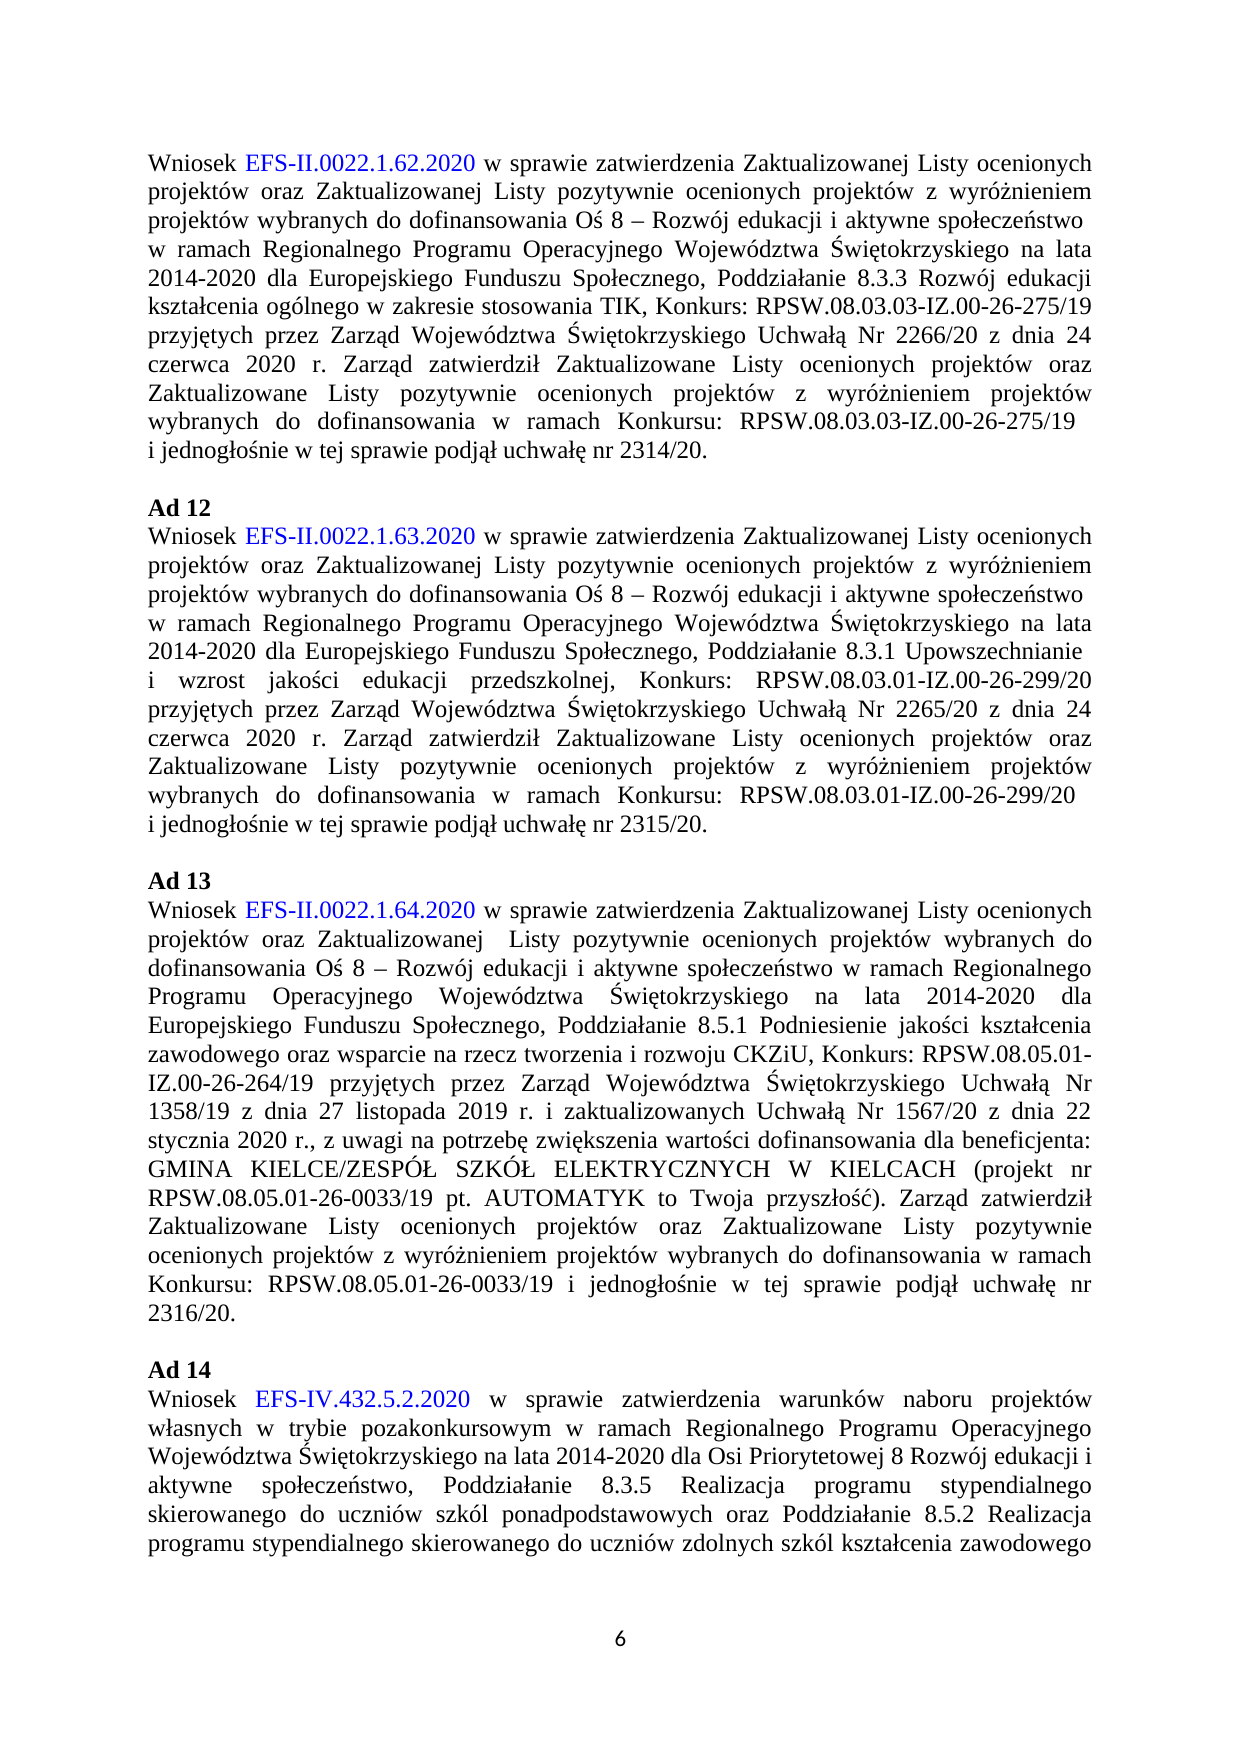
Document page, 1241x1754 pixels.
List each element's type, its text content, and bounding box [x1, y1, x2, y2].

text Ad 13 [148, 866, 1093, 895]
text Wniosek EFS-II.0022.1.62.2020 w sprawie zatwierdzenia Zaktualizowanej Listy ocenionych projektów oraz Zaktualizowanej Listy pozytywnie ocenionych projektów z wyróżnieniem projektów wybranych do dofinansowania Oś 8 – Rozwój edukacji i aktywne społeczeństwo w ramach Regionalnego Programu Operacyjnego Województwa Świętokrzyskiego na lata 2014-2020 dla Europejskiego Funduszu Społecznego, Poddziałanie 8.3.3 Rozwój edukacji kształcenia ogólnego w zakresie stosowania TIK, Konkurs: RPSW.08.03.03-IZ.00-26-275/19 przyjętych przez Zarząd Województwa Świętokrzyskiego Uchwałą Nr 2266/20 z dnia 24 czerwca 2020 r. Zarząd zatwierdził Zaktualizowane Listy ocenionych projektów oraz Zaktualizowane Listy pozytywnie ocenionych projektów z wyróżnieniem projektów wybranych do dofinansowania w ramach Konkursu: RPSW.08.03.03-IZ.00-26-275/19 i jednogłośnie w tej sprawie podjął uchwałę nr 2314/20. [148, 148, 1093, 464]
text Ad 12 [148, 493, 1093, 521]
text Wniosek EFS-II.0022.1.64.2020 w sprawie zatwierdzenia Zaktualizowanej Listy ocenionych projektów oraz Zaktualizowanej Listy pozytywnie ocenionych projektów wybranych do dofinansowania Oś 8 – Rozwój edukacji i aktywne społeczeństwo w ramach Regionalnego Programu Operacyjnego Województwa Świętokrzyskiego na lata 2014-2020 dla Europejskiego Funduszu Społecznego, Poddziałanie 8.5.1 Podniesienie jakości kształcenia zawodowego oraz wsparcie na rzecz tworzenia i rozwoju CKZiU, Konkurs: RPSW.08.05.01-IZ.00-26-264/19 przyjętych przez Zarząd Województwa Świętokrzyskiego Uchwałą Nr 1358/19 z dnia 27 listopada 2019 r. i zaktualizowanych Uchwałą Nr 1567/20 z dnia 22 stycznia 2020 r., z uwagi na potrzebę zwiększenia wartości dofinansowania dla beneficjenta: GMINA KIELCE/ZESPÓŁ SZKÓŁ ELEKTRYCZNYCH W KIELCACH (projekt nr RPSW.08.05.01-26-0033/19 pt. AUTOMATYK to Twoja przyszłość). Zarząd zatwierdził Zaktualizowane Listy ocenionych projektów oraz Zaktualizowane Listy pozytywnie ocenionych projektów z wyróżnieniem projektów wybranych do dofinansowania w ramach Konkursu: RPSW.08.05.01-26-0033/19 i jednogłośnie w tej sprawie podjął uchwałę nr 2316/20. [148, 895, 1093, 1326]
text Wniosek EFS-II.0022.1.63.2020 w sprawie zatwierdzenia Zaktualizowanej Listy ocenionych projektów oraz Zaktualizowanej Listy pozytywnie ocenionych projektów z wyróżnieniem projektów wybranych do dofinansowania Oś 8 – Rozwój edukacji i aktywne społeczeństwo w ramach Regionalnego Programu Operacyjnego Województwa Świętokrzyskiego na lata 2014-2020 dla Europejskiego Funduszu Społecznego, Poddziałanie 8.3.1 Upowszechnianie i wzrost jakości edukacji przedszkolnej, Konkurs: RPSW.08.03.01-IZ.00-26-299/20 przyjętych przez Zarząd Województwa Świętokrzyskiego Uchwałą Nr 2265/20 z dnia 24 czerwca 2020 r. Zarząd zatwierdził Zaktualizowane Listy ocenionych projektów oraz Zaktualizowane Listy pozytywnie ocenionych projektów z wyróżnieniem projektów wybranych do dofinansowania w ramach Konkursu: RPSW.08.03.01-IZ.00-26-299/20 i jednogłośnie w tej sprawie podjął uchwałę nr 2315/20. [148, 521, 1093, 838]
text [148, 1384, 1093, 1556]
text Ad 14 [148, 1355, 1093, 1384]
